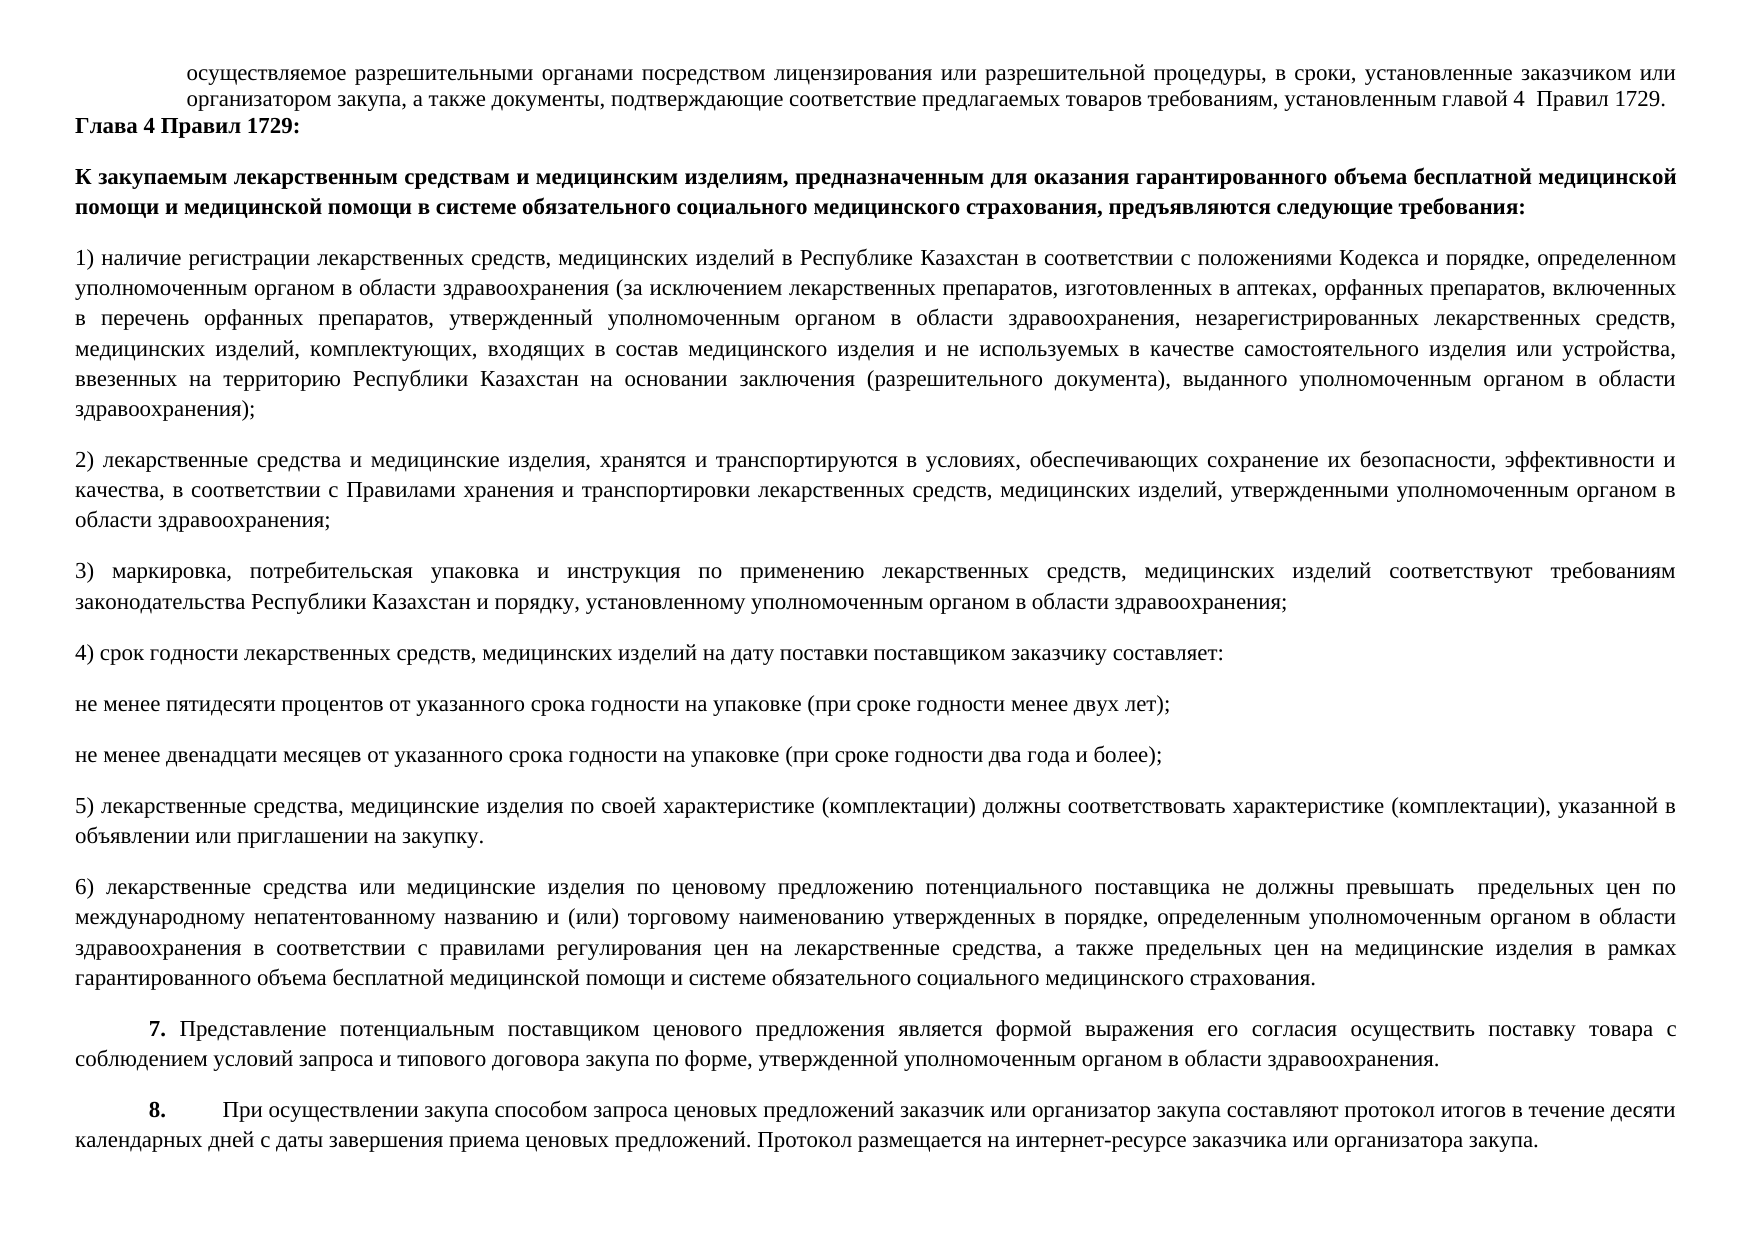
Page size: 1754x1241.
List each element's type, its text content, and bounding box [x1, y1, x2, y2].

text 8. При осуществлении закупа способом запроса ценовых предложений заказчик или организатор закупа составляют протокол итогов в течение десяти календарных дней с даты завершения приема ценовых предложений. Протокол размещается на интернет-ресурсе заказчика или организатора закупа. [75, 1096, 1679, 1153]
text 5) лекарственные средства, медицинские изделия по своей характеристике (комплектации) должны соответствовать характеристике (комплектации), указанной в объявлении или приглашении на закупку. [75, 792, 1679, 848]
text не менее пятидесяти процентов от указанного срока годности на упаковке (при сроке годности менее двух лет); [75, 690, 1679, 716]
text Глава 4 Правил 1729: [75, 112, 1679, 138]
text 6) лекарственные средства или медицинские изделия по ценовому предложению потенциального поставщика не должны превышать предельных цен по международному непатентованному названию и (или) торговому наименованию утвержденных в порядке, определенным уполномоченным органом в области здравоохранения в соответствии с правилами регулирования цен на лекарственные средства, а также предельных цен на медицинские изделия в рамках гарантированного объема бесплатной медицинской помощи и системе обязательного социального медицинского страхования. [75, 873, 1679, 990]
text 7. Представление потенциальным поставщиком ценового предложения является формой выражения его согласия осуществить поставку товара с соблюдением условий запроса и типового договора закупа по форме, утвержденной уполномоченным органом в области здравоохранения. [75, 1015, 1679, 1071]
text К закупаемым лекарственным средствам и медицинским изделиям, предназначенным для оказания гарантированного объема бесплатной медицинской помощи и медицинской помощи в системе обязательного социального медицинского страхования, предъявляются следующие требования: [75, 163, 1679, 219]
text не менее двенадцати месяцев от указанного срока годности на упаковке (при сроке годности два года и более); [75, 741, 1679, 767]
text 1) наличие регистрации лекарственных средств, медицинских изделий в Республике Казахстан в соответствии с положениями Кодекса и порядке, определенном уполномоченным органом в области здравоохранения (за исключением лекарственных препаратов, изготовленных в аптеках, орфанных препаратов, включенных в перечень орфанных препаратов, утвержденный уполномоченным органом в области здравоохранения, незарегистрированных лекарственных средств, медицинских изделий, комплектующих, входящих в состав медицинского изделия и не используемых в качестве самостоятельного изделия или устройства, ввезенных на территорию Республики Казахстан на основании заключения (разрешительного документа), выданного уполномоченным органом в области здравоохранения); [75, 244, 1679, 421]
text 3) маркировка, потребительская упаковка и инструкция по применению лекарственных средств, медицинских изделий соответствуют требованиям законодательства Республики Казахстан и порядку, установленному уполномоченным органом в области здравоохранения; [75, 558, 1679, 614]
text 2) лекарственные средства и медицинские изделия, хранятся и транспортируются в условиях, обеспечивающих сохранение их безопасности, эффективности и качества, в соответствии с Правилами хранения и транспортировки лекарственных средств, медицинских изделий, утвержденными уполномоченным органом в области здравоохранения; [75, 446, 1679, 533]
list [149, 59, 1679, 112]
text 4) срок годности лекарственных средств, медицинских изделий на дату поставки поставщиком заказчику составляет: [75, 639, 1679, 665]
